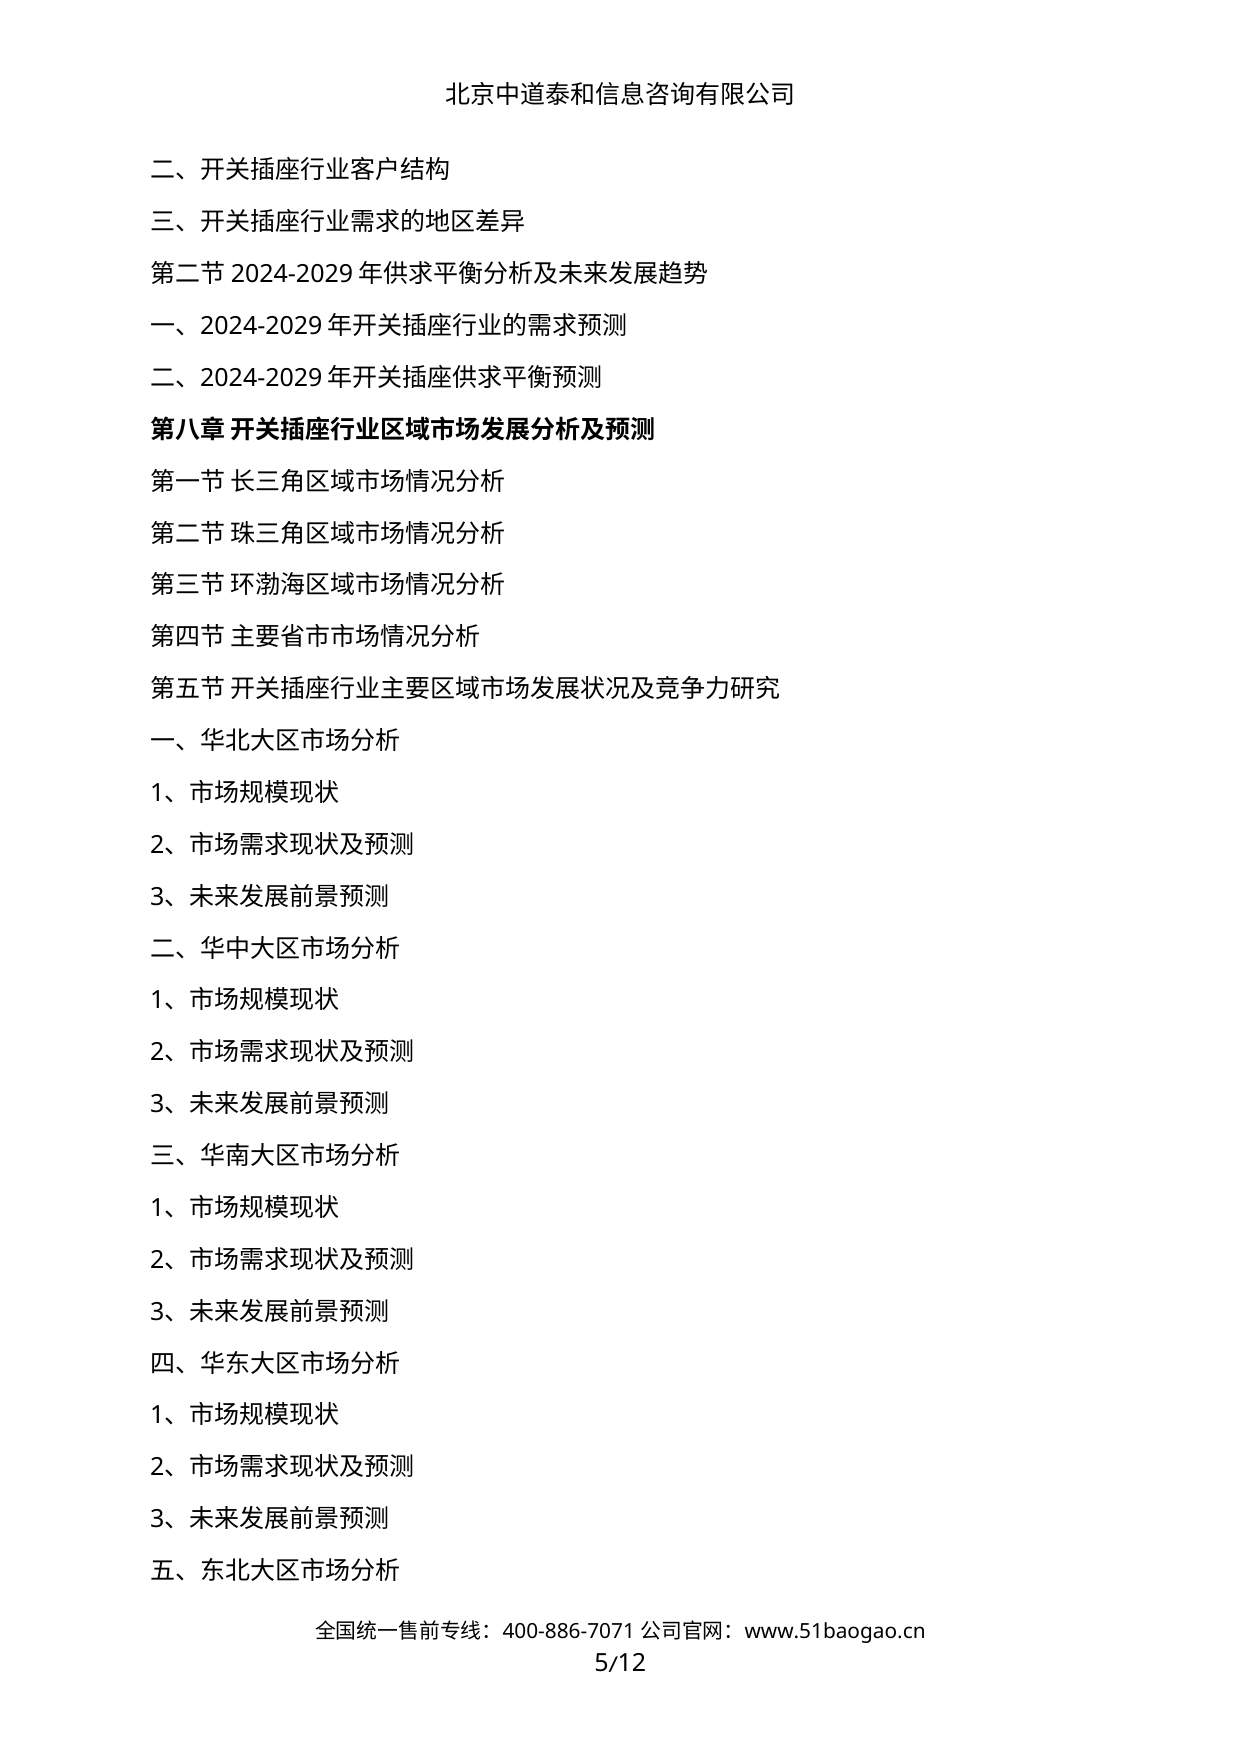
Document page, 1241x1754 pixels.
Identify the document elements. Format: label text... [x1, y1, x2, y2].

text 1、市场规模现状 [150, 1395, 1090, 1431]
text 3、未来发展前景预测 [150, 1291, 1090, 1327]
text 四、华东大区市场分析 [150, 1343, 1090, 1379]
text 二、2024-2029年开关插座供求平衡预测 [150, 357, 1090, 394]
text 第二节 珠三角区域市场情况分析 [150, 513, 1090, 549]
text 2、市场需求现状及预测 [150, 1032, 1090, 1068]
text 2、市场需求现状及预测 [150, 824, 1090, 861]
text 3、未来发展前景预测 [150, 1084, 1090, 1120]
text 五、东北大区市场分析 [150, 1551, 1090, 1587]
text 2、市场需求现状及预测 [150, 1239, 1090, 1276]
text 第四节 主要省市市场情况分析 [150, 617, 1090, 653]
text 二、华中大区市场分析 [150, 928, 1090, 964]
text 1、市场规模现状 [150, 1187, 1090, 1224]
text 2、市场需求现状及预测 [150, 1447, 1090, 1483]
text 一、华北大区市场分析 [150, 721, 1090, 757]
text 1、市场规模现状 [150, 980, 1090, 1016]
text 1、市场规模现状 [150, 772, 1090, 809]
text 三、华南大区市场分析 [150, 1136, 1090, 1172]
text 三、开关插座行业需求的地区差异 [150, 202, 1090, 238]
text 第一节 长三角区域市场情况分析 [150, 461, 1090, 497]
text 第二节 2024-2029年供求平衡分析及未来发展趋势 [150, 254, 1090, 290]
text 一、2024-2029年开关插座行业的需求预测 [150, 306, 1090, 342]
text 第五节 开关插座行业主要区域市场发展状况及竞争力研究 [150, 669, 1090, 705]
text 3、未来发展前景预测 [150, 1499, 1090, 1535]
text 3、未来发展前景预测 [150, 876, 1090, 912]
text 第三节 环渤海区域市场情况分析 [150, 565, 1090, 601]
text 第八章 开关插座行业区域市场发展分析及预测 [150, 409, 1090, 446]
text 二、开关插座行业客户结构 [150, 150, 1090, 186]
